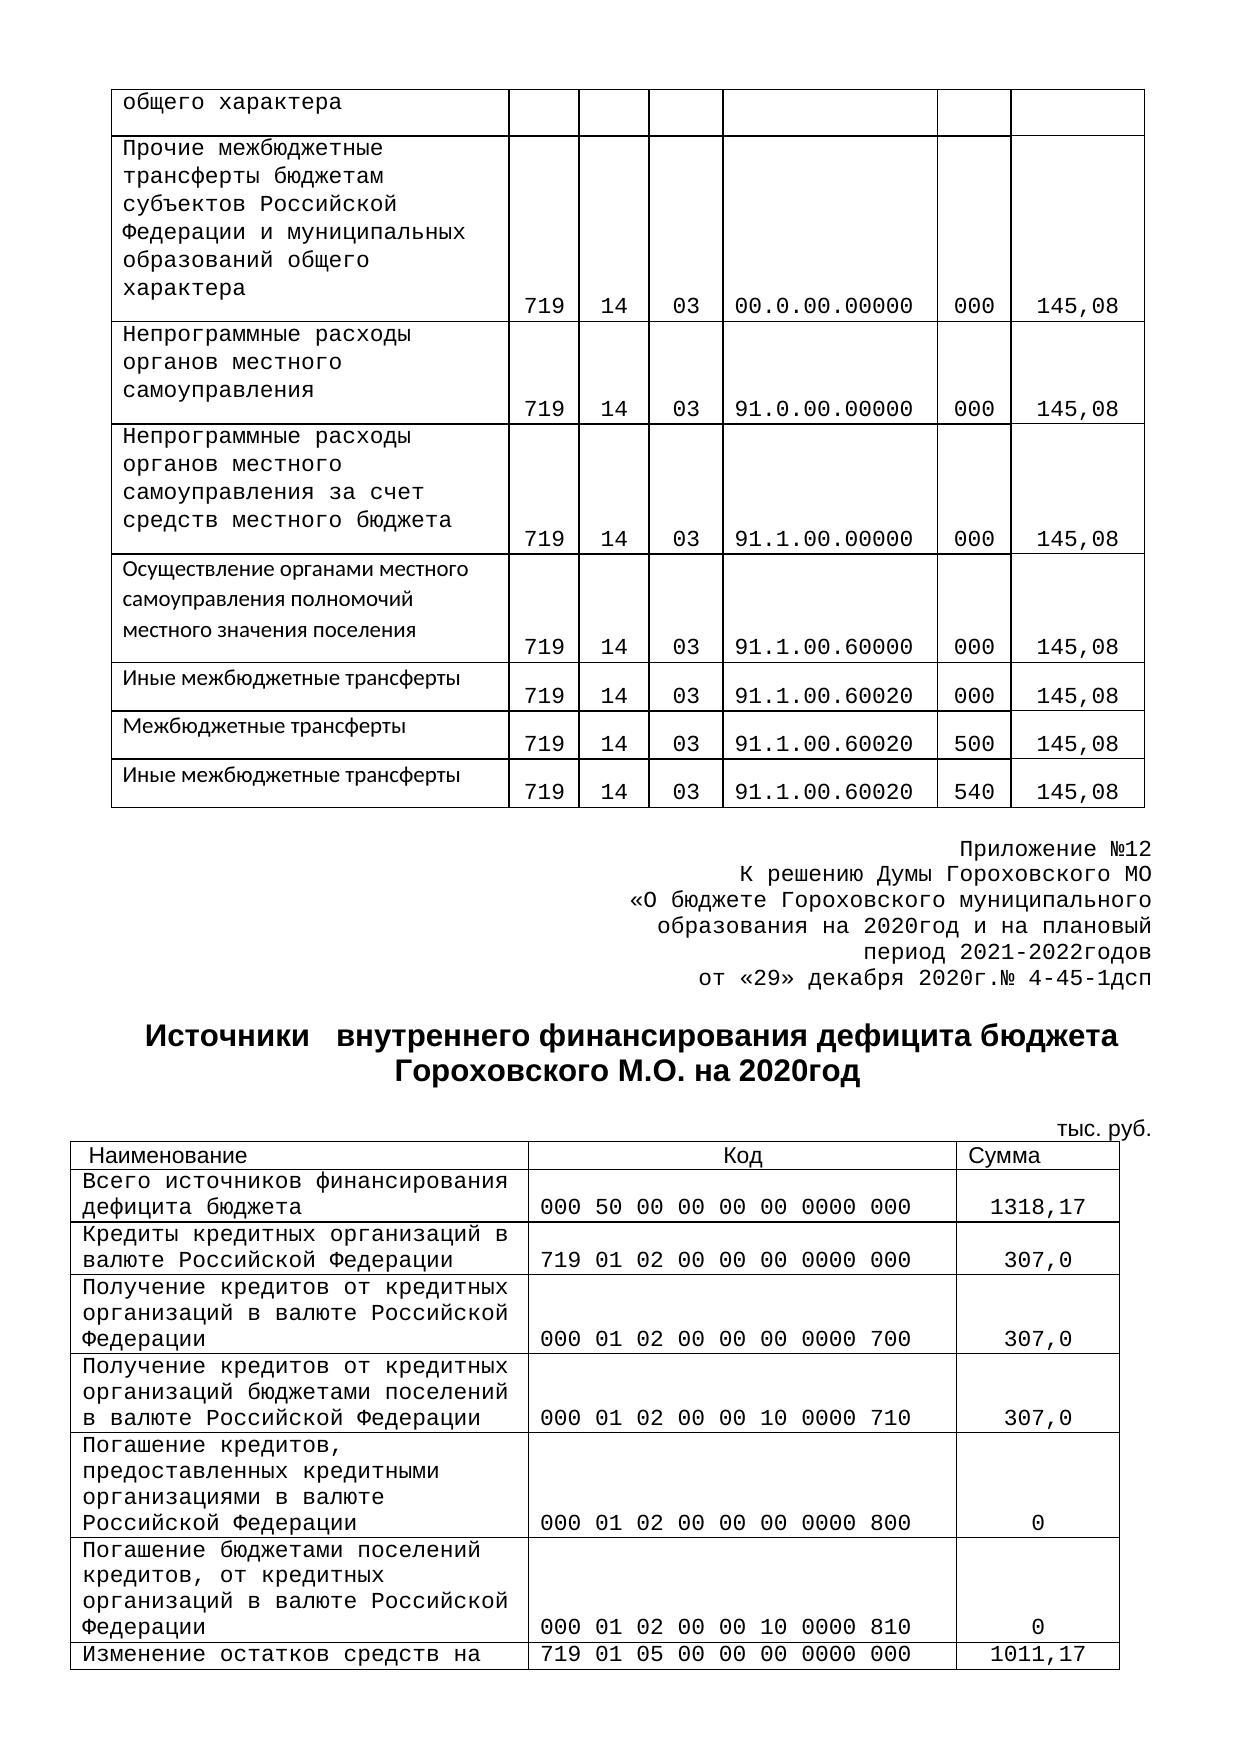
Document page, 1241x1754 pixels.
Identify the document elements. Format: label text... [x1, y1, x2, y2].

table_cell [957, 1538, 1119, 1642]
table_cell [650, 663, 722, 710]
text К решению Думы Гороховского МО [135, 863, 1152, 889]
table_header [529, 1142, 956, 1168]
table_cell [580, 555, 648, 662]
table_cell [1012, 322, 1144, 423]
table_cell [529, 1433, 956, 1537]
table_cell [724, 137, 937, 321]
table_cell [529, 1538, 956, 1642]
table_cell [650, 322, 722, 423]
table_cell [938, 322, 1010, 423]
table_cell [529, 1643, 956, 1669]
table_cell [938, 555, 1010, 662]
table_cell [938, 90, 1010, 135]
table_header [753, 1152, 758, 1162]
text Источники внутреннего финансирования дефицита бюджета Гороховского М.О. на 2020год [103, 1017, 1152, 1088]
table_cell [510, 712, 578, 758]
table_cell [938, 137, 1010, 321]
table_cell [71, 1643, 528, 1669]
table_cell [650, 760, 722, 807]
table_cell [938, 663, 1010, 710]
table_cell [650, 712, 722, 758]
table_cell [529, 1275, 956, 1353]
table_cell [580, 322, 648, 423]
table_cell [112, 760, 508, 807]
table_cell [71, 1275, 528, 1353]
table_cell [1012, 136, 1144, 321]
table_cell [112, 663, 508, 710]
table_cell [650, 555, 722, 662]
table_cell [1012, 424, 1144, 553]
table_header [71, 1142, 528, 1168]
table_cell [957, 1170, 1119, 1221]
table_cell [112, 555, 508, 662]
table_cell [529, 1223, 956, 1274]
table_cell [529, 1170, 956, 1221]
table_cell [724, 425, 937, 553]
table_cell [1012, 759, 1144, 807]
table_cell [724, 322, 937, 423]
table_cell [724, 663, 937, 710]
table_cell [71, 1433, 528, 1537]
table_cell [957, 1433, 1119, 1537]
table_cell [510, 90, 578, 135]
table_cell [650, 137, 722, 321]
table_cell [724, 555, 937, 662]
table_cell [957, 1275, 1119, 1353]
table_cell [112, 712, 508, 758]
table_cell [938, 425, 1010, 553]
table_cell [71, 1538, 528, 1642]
text Приложение №12 [103, 837, 1152, 863]
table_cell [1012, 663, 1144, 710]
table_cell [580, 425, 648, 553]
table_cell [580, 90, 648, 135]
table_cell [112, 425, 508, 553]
text от «29» декабря 2020г.№ 4-45-1дсп [135, 967, 1152, 992]
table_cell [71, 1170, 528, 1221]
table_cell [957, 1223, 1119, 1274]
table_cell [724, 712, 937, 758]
text период 2021-2022годов [135, 941, 1152, 967]
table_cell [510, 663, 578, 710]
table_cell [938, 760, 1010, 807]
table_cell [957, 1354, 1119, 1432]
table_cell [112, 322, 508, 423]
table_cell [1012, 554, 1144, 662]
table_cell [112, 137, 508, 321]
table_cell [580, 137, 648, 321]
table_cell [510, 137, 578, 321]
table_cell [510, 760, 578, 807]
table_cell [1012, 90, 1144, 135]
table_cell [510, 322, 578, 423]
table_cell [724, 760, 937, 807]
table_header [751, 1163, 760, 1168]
text тыс. руб. [103, 1115, 1152, 1141]
text «О бюджете Гороховского муниципального [135, 889, 1152, 915]
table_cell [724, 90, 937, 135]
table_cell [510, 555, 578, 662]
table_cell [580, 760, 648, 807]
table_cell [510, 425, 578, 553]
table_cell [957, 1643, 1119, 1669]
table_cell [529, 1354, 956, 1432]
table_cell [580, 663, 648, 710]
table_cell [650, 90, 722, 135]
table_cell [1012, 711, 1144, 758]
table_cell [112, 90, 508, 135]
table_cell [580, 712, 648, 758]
text образования на 2020год и на плановый [135, 915, 1152, 941]
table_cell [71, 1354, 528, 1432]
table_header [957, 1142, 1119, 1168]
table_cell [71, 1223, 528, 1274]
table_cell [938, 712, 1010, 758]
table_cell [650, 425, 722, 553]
